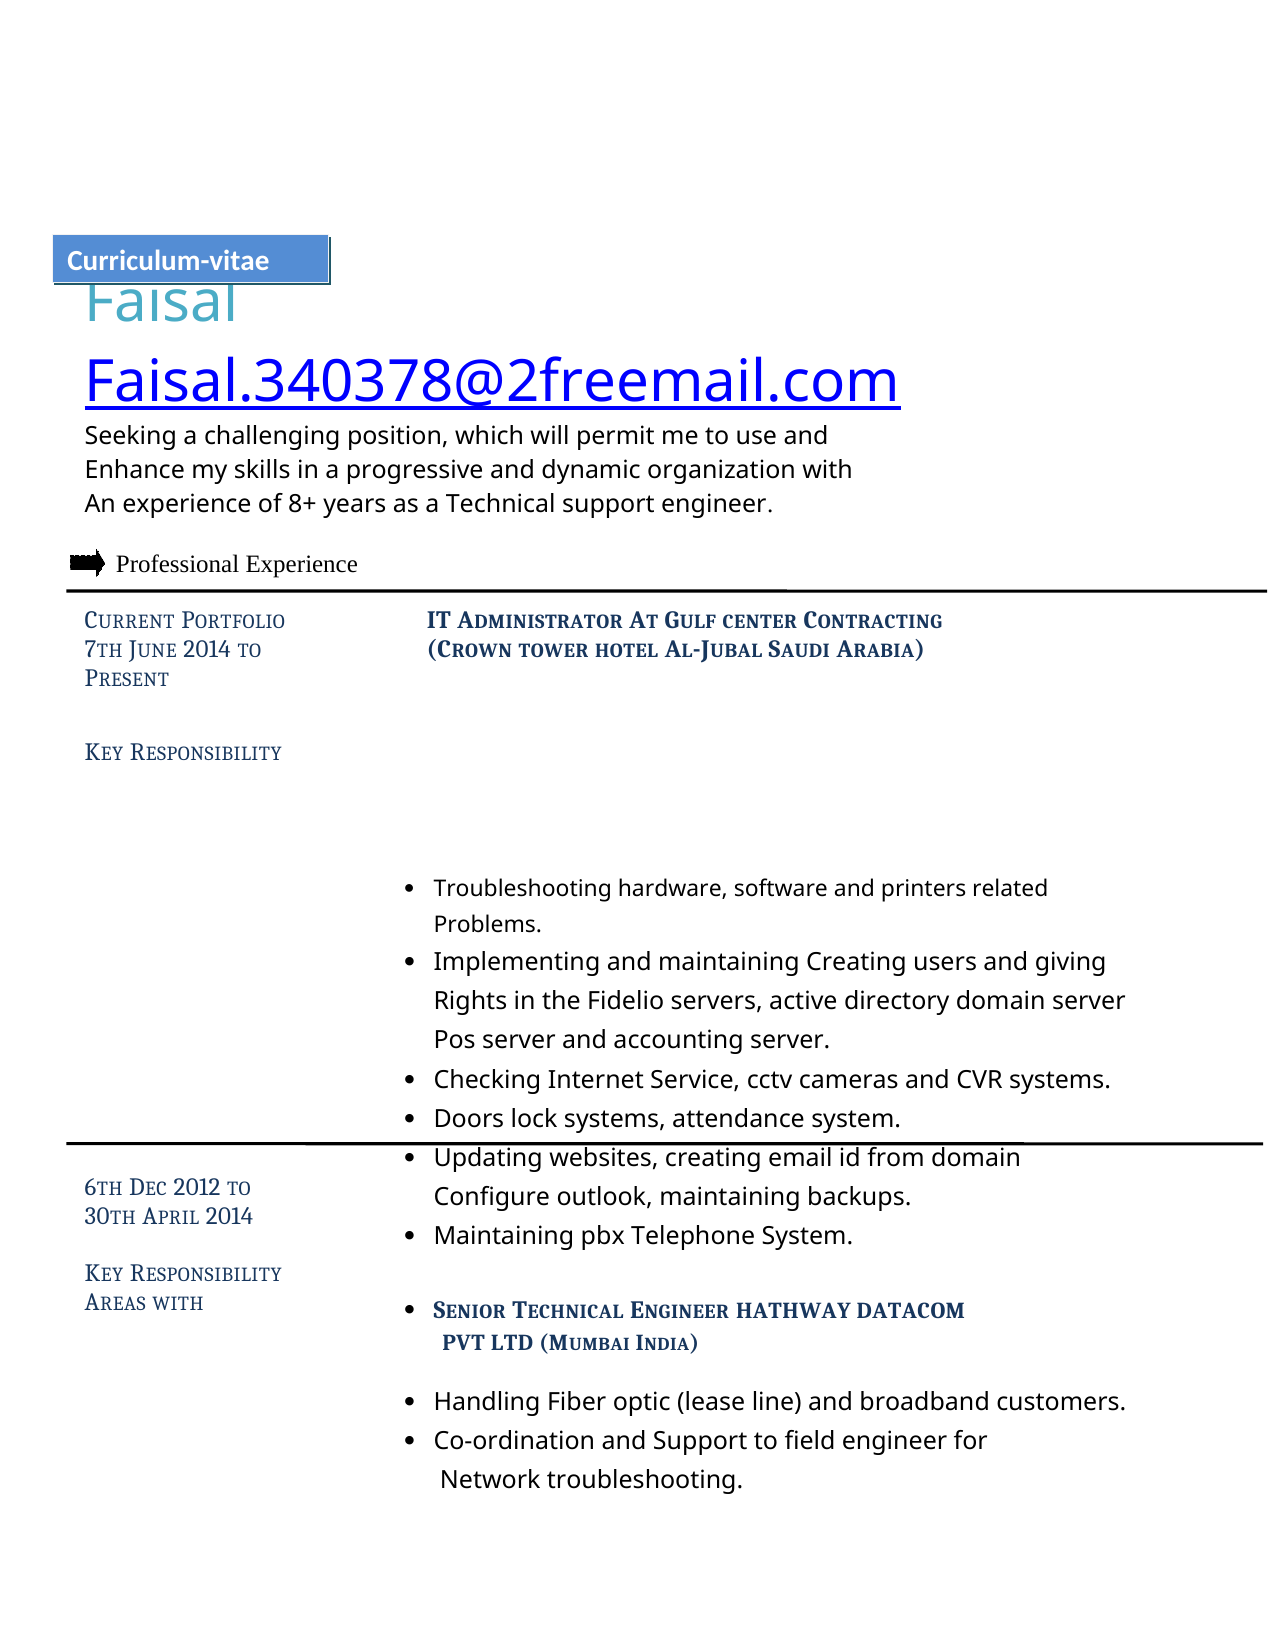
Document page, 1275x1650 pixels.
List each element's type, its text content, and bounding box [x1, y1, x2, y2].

title Key Responsibility Areas with [84, 1259, 339, 1317]
text Enhance my skills in a progressive and dynamic organization with [84, 452, 1237, 486]
title Co-ordination and Support to field engineer for [405, 1423, 1237, 1457]
text Current Portfolio IT Administrator At Gulf center Contracting [84, 606, 1237, 635]
title 6th Dec 2012 to [84, 1173, 339, 1202]
title PVT LTD (Mumbai India) [414, 1329, 1237, 1356]
title Updating websites, creating email id from domain [405, 1146, 1237, 1174]
text Professional Experience [97, 549, 1237, 578]
title Pos server and accounting server. [433, 1022, 1237, 1056]
text Faisal.340378@2freemail.com [84, 338, 1237, 418]
title Problems. [433, 908, 1237, 939]
title Configure outlook, maintaining backups. [433, 1179, 1237, 1213]
title Checking Internet Service, cctv cameras and CVR systems. [405, 1061, 1237, 1095]
title Rights in the Fidelio servers, active directory domain server [433, 983, 1237, 1017]
text Seeking a challenging position, which will permit me to use and [84, 418, 1237, 452]
title Key Responsibility [84, 738, 339, 767]
title Doors lock systems, attendance system. [405, 1100, 1237, 1134]
text 7th June 2014 to (Crown tower hotel Al-Jubal Saudi Arabia) [84, 635, 1237, 664]
title Troubleshooting hardware, software and printers related [405, 872, 1237, 903]
text An experience of 8+ years as a Technical support engineer. [84, 486, 1237, 520]
title Senior Technical Engineer HATHWAY DATACOM [405, 1296, 1237, 1325]
text Faisal [84, 259, 1237, 338]
title Present [84, 664, 1237, 693]
title Handling Fiber optic (lease line) and broadband customers. [405, 1384, 1237, 1418]
title Maintaining pbx Telephone System. [405, 1218, 1237, 1252]
title 30th April 2014 [84, 1202, 339, 1230]
title Network troubleshooting. [433, 1462, 1237, 1496]
title Implementing and maintaining Creating users and giving [405, 944, 1237, 978]
